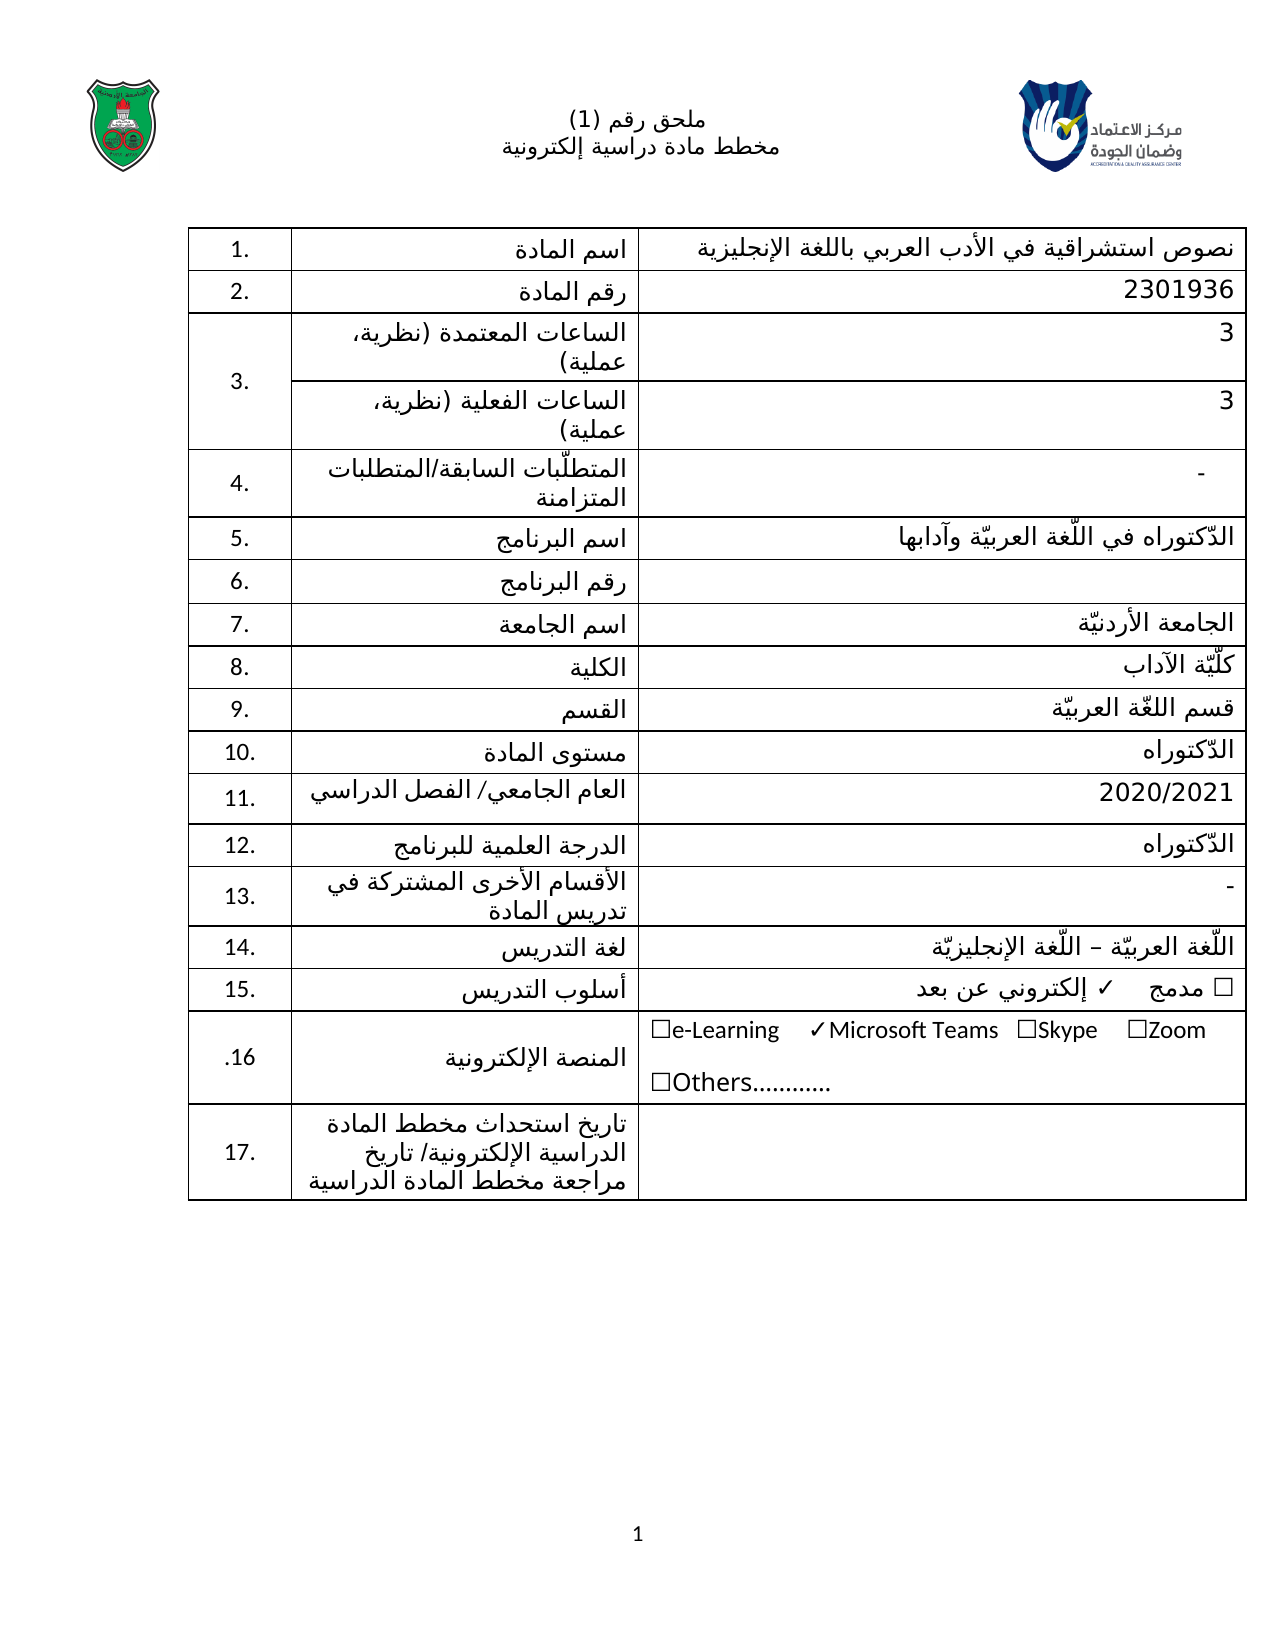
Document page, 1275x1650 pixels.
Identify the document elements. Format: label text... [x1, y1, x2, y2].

table_cell .6 [189, 560, 291, 602]
table_cell كلّيّة الآداب [639, 647, 1245, 687]
table_cell المنصة الإلكترونية [292, 1012, 638, 1103]
table_cell [639, 450, 1245, 516]
table_cell ☐ مدمج ✓ إلكتروني عن بعد [639, 969, 1245, 1010]
table_cell رقم المادة [292, 271, 638, 312]
table_cell .8 [189, 647, 291, 687]
table_cell .7 [189, 604, 291, 645]
table_cell الدّكتوراه [639, 732, 1245, 772]
table_cell .2 [189, 271, 291, 312]
table_cell .15 [189, 969, 291, 1010]
table_cell 3 [639, 314, 1245, 380]
table_cell [639, 560, 1245, 602]
table_cell .4 [189, 450, 291, 516]
table_cell اسم البرنامج [292, 518, 638, 558]
table_cell لغة التدريس [292, 927, 638, 967]
table_cell تاريخ استحداث مخطط المادة الدراسية الإلكترونية/ تاريخ مراجعة مخطط المادة الدراسية [292, 1105, 638, 1199]
table_cell 2020/2021 [639, 774, 1245, 823]
table_cell .3 [189, 314, 291, 449]
table_cell .12 [189, 825, 291, 866]
table_cell .9 [189, 689, 291, 730]
table_cell مستوى المادة [292, 732, 638, 772]
picture [1018, 80, 1182, 172]
table_cell الساعات المعتمدة (نظرية، عملية) [292, 314, 638, 380]
table_cell اسم الجامعة [292, 604, 638, 645]
table_cell الساعات الفعلية (نظرية، عملية) [292, 382, 638, 449]
picture [86, 79, 160, 172]
table_cell .10 [189, 732, 291, 772]
table_cell أسلوب التدريس [292, 969, 638, 1010]
table_cell الأقسام الأخرى المشتركة في تدريس المادة [292, 867, 638, 925]
table_cell 2301936 [639, 271, 1245, 312]
table_cell ☐e-Learning ✓Microsoft Teams ☐Skype ☐Zoom ☐Others………… [639, 1012, 1245, 1103]
table_cell [639, 1105, 1245, 1199]
table_cell 16. [189, 1012, 291, 1103]
table_cell رقم البرنامج [292, 560, 638, 602]
table_cell الدّكتوراه [639, 825, 1245, 866]
table_cell اللّغة العربيّة – اللّغة الإنجليزيّة [639, 927, 1245, 967]
table_cell القسم [292, 689, 638, 730]
table_cell - [639, 867, 1245, 925]
table_cell .11 [189, 774, 291, 823]
table_cell .5 [189, 518, 291, 558]
table_cell الدرجة العلمية للبرنامج [292, 825, 638, 866]
table_header نصوص استشراقية في الأدب العربي باللغة الإنجليزية [639, 229, 1245, 270]
table_cell قسم اللغّة العربيّة [639, 689, 1245, 730]
table_cell الجامعة الأردنيّة [639, 604, 1245, 645]
table_cell المتطلّبات السابقة/المتطلبات المتزامنة [292, 450, 638, 516]
table_cell .17 [189, 1105, 291, 1199]
table_cell .13 [189, 867, 291, 925]
table_header اسم المادة [292, 229, 638, 270]
table_cell الدّكتوراه في اللّغة العربيّة وآدابها [639, 518, 1245, 558]
table_cell العام الجامعي/ الفصل الدراسي [292, 774, 638, 823]
table_cell الكلية [292, 647, 638, 687]
table_cell .14 [189, 927, 291, 967]
table_header .1 [189, 229, 291, 270]
table_cell 3 [639, 382, 1245, 449]
